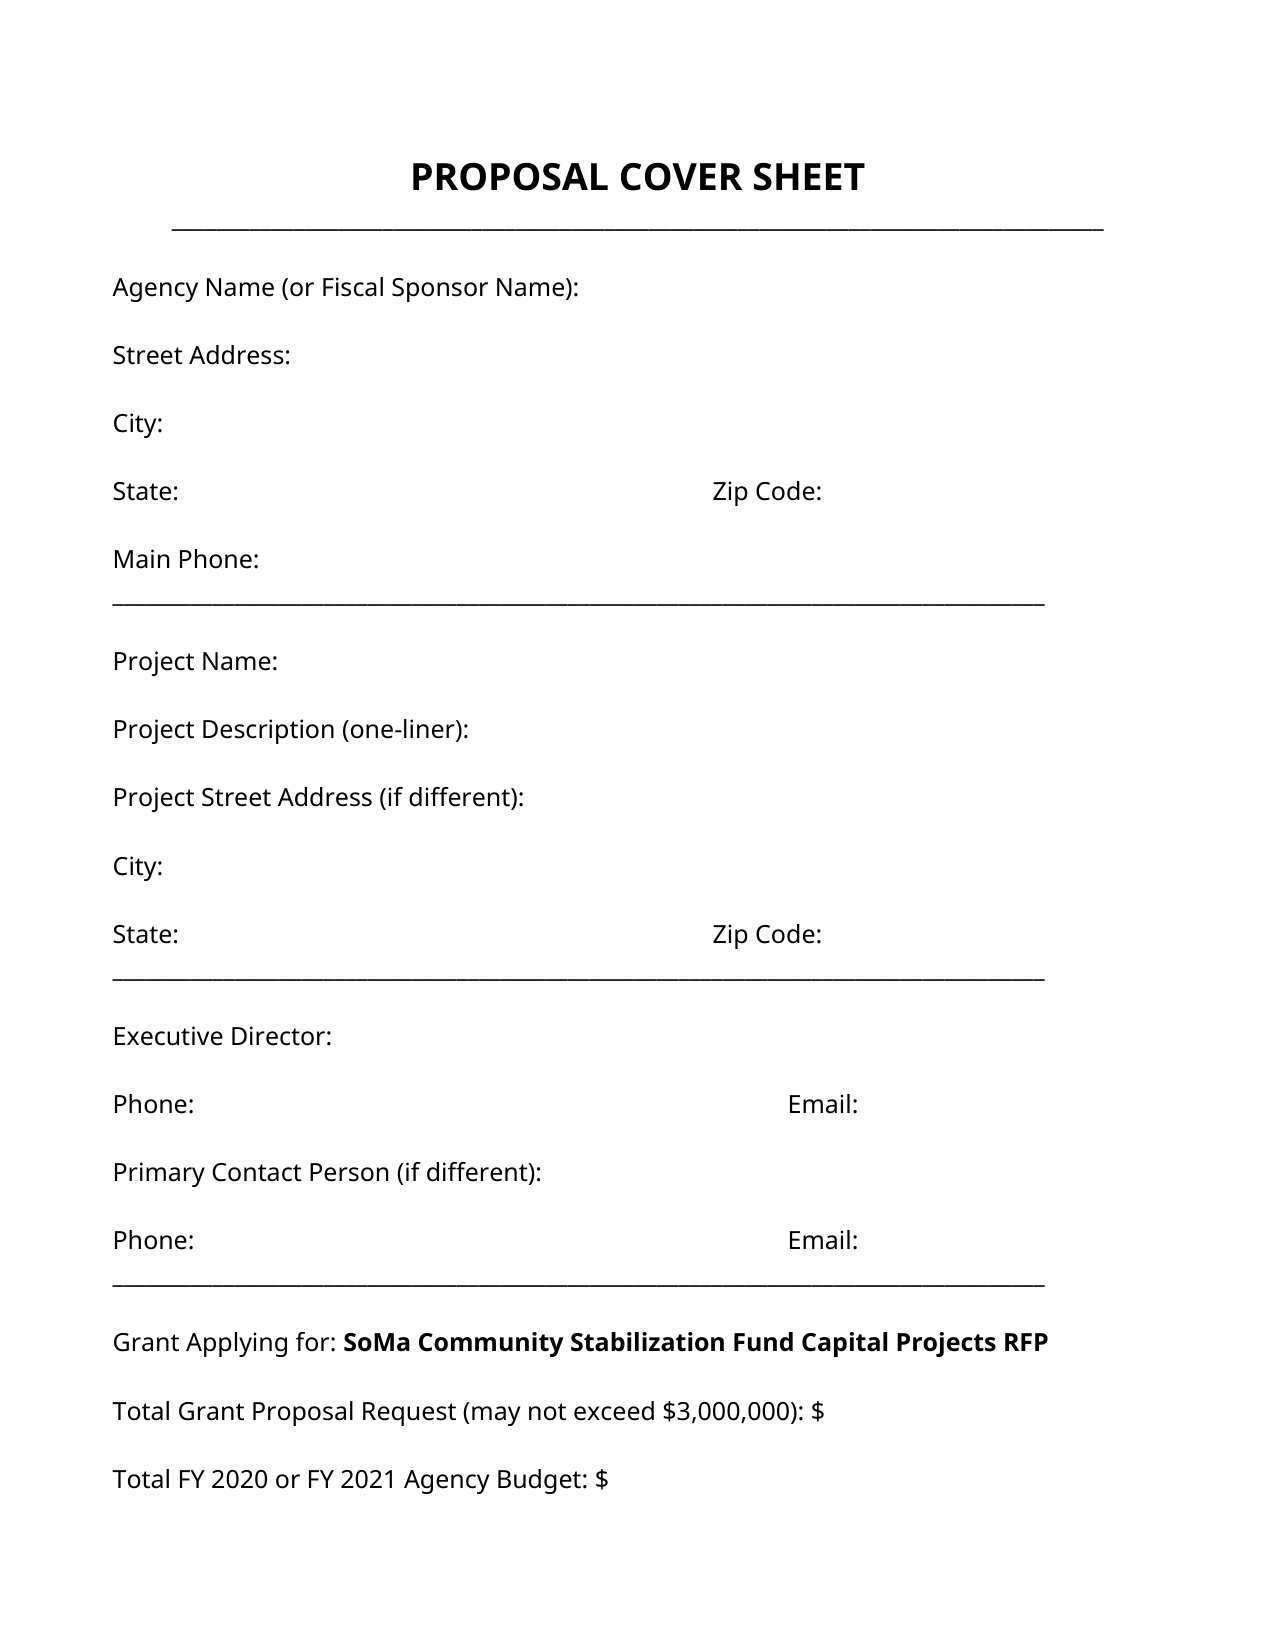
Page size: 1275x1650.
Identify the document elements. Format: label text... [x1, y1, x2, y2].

text ____________________________________________________________________________________ [112, 201, 1162, 235]
text State: Zip Code: [112, 916, 1162, 950]
text Grant Applying for: SoMa Community Stabilization Fund Capital Projects RFP [112, 1325, 1162, 1359]
text City: [112, 405, 1162, 439]
text State: Zip Code: [112, 473, 1162, 508]
text Project Description (one-liner): [112, 712, 1162, 746]
text ____________________________________________________________________________________ [112, 1257, 1162, 1291]
text Executive Director: [112, 1018, 1162, 1053]
text Street Address: [112, 337, 1162, 371]
text Primary Contact Person (if different): [112, 1155, 1162, 1189]
text Main Phone: [112, 542, 1162, 576]
text Phone: Email: [112, 1087, 1162, 1121]
text ____________________________________________________________________________________ [112, 950, 1162, 984]
text Project Street Address (if different): [112, 780, 1162, 814]
text City: [112, 848, 1162, 882]
text ____________________________________________________________________________________ [112, 576, 1162, 610]
text Project Name: [112, 644, 1162, 678]
text Agency Name (or Fiscal Sponsor Name): [112, 269, 1162, 303]
text Total FY 2020 or FY 2021 Agency Budget: $ [112, 1461, 1162, 1495]
text Phone: Email: [112, 1223, 1162, 1257]
text Total Grant Proposal Request (may not exceed $3,000,000): $ [112, 1393, 1162, 1427]
text PROPOSAL COVER SHEET [112, 150, 1162, 201]
